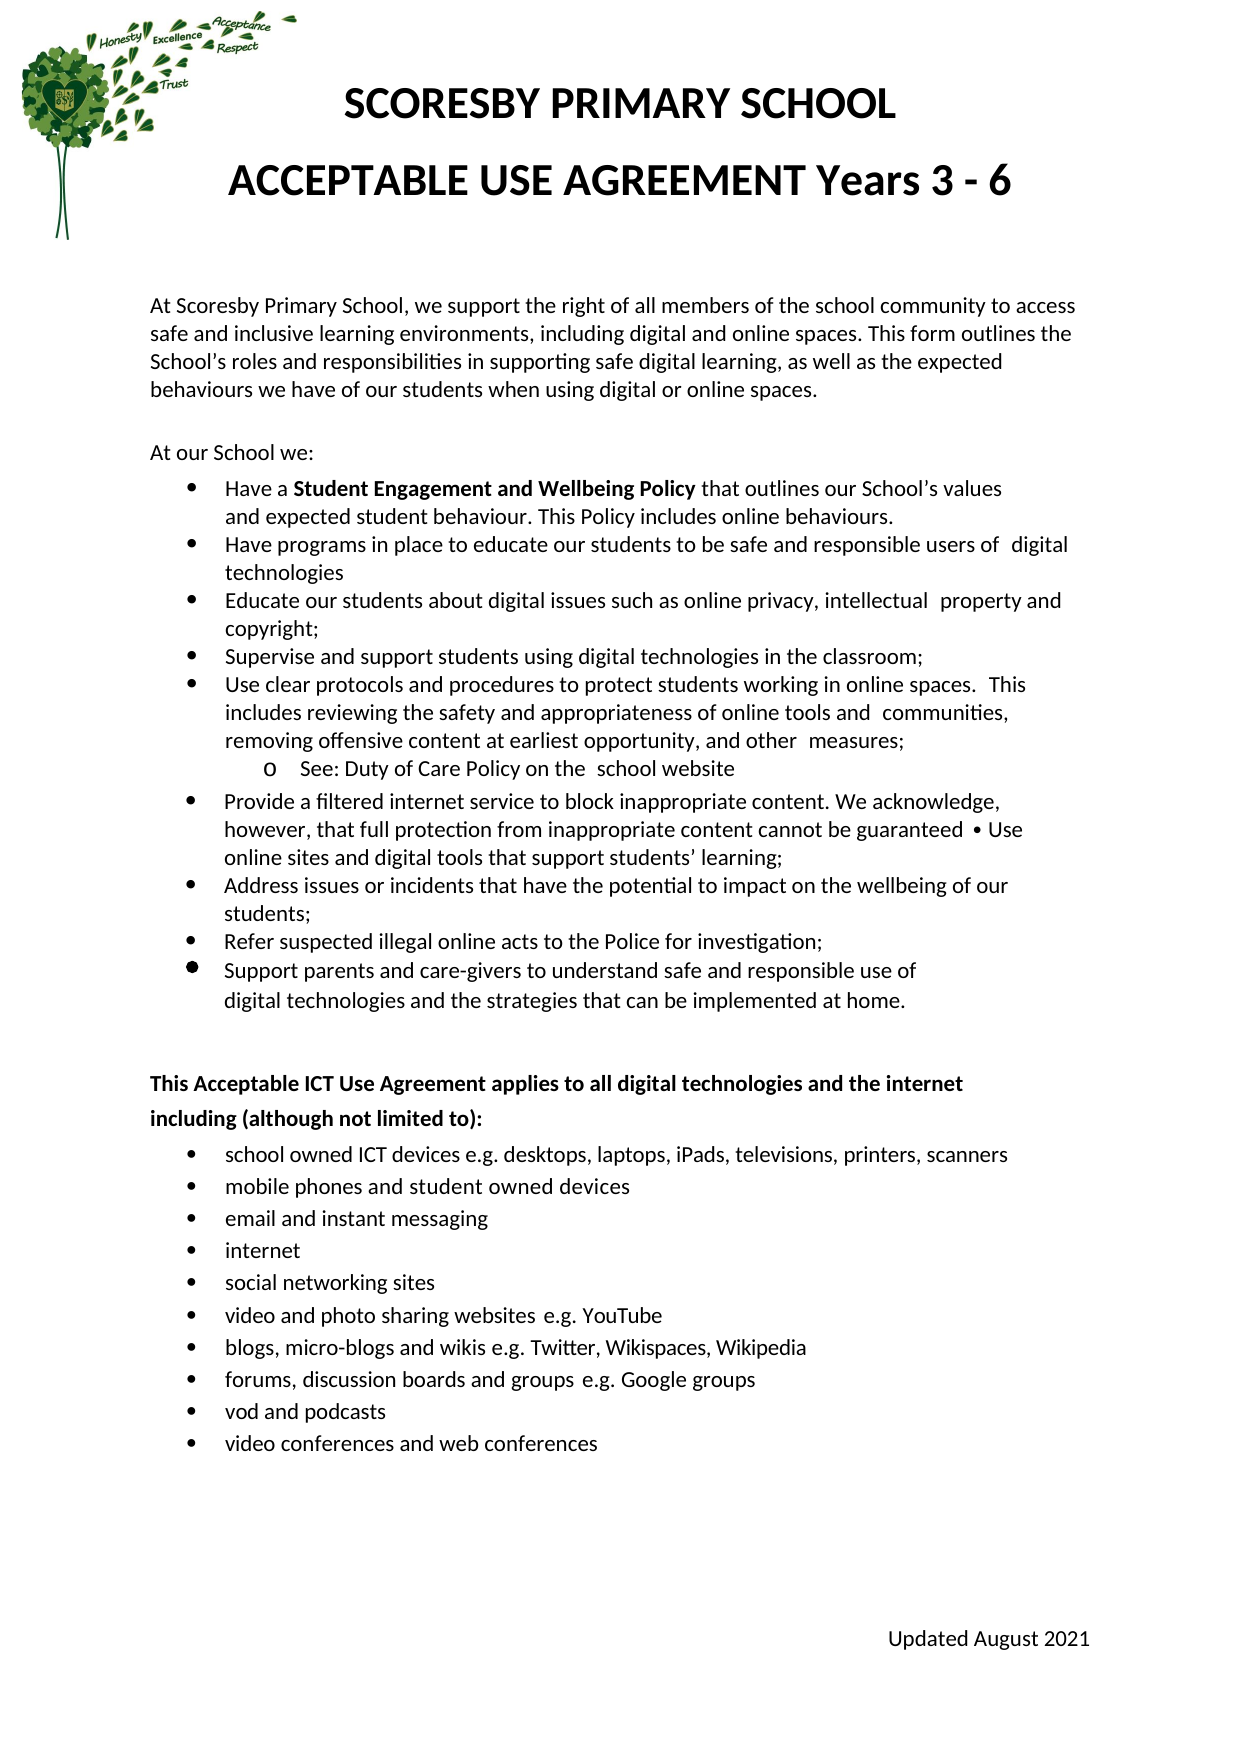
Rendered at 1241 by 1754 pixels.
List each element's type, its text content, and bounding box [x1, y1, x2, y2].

list video conferences and web conferences [187, 1429, 1080, 1457]
text At Scoresby Primary School, we support the right of all members of the school community to access safe and inclusive learning environments, including digital and online spaces. This form outlines the School’s roles and responsibilities in supporting safe digital learning, as well as the expected behaviours we have of our students when using digital or online spaces. [150, 291, 1080, 403]
list internet [187, 1236, 1080, 1264]
list social networking sites [187, 1268, 1080, 1297]
list email and instant messaging [187, 1204, 1080, 1232]
list vod and podcasts [187, 1397, 1080, 1425]
list video and photo sharing websites e.g. YouTube [187, 1301, 1080, 1329]
list Educate our students about digital issues such as online privacy, intellectual property and copyright; [187, 586, 1095, 642]
picture [21, 11, 297, 240]
picture [287, 170, 297, 190]
list See: Duty of Care Policy on the school website [262, 754, 1012, 784]
list Have programs in place to educate our students to be safe and responsible users of digital technologies [187, 530, 1072, 586]
list school owned ICT devices e.g. desktops, laptops, iPads, televisions, printers, scanners [187, 1140, 1080, 1168]
list Refer suspected illegal online acts to the Police for investigation; [186, 927, 1090, 956]
list Supervise and support students using digital technologies in the classroom; [187, 642, 1040, 670]
text This Acceptable ICT Use Agreement applies to all digital technologies and the internet including (although not limited to): [150, 1069, 1039, 1133]
list Provide a filtered internet service to block inappropriate content. We acknowledge, however, that full protection from inappropriate content cannot be guaranteed ∙ Use online sites and digital tools that support students’ learning; [186, 787, 1055, 871]
list Have a Student Engagement and Wellbeing Policy that outlines our School’s values and expected student behaviour. This Policy includes online behaviours. [187, 474, 1080, 530]
text At our School we: [150, 438, 1090, 466]
list blogs, micro-blogs and wikis e.g. Twitter, Wikispaces, Wikipedia [187, 1333, 1080, 1361]
list forums, discussion boards and groups e.g. Google groups [187, 1365, 1080, 1393]
list mobile phones and student owned devices [187, 1172, 1080, 1200]
list Support parents and care-givers to understand safe and responsible use of digital technologies and the strategies that can be implemented at home. [186, 956, 1095, 1014]
list Address issues or incidents that have the potential to impact on the wellbeing of our students; [186, 871, 1068, 927]
list Use clear protocols and procedures to protect students working in online spaces. This includes reviewing the safety and appropriateness of online tools and communities, removing offensive content at earliest opportunity, and other measures; [187, 670, 1040, 754]
